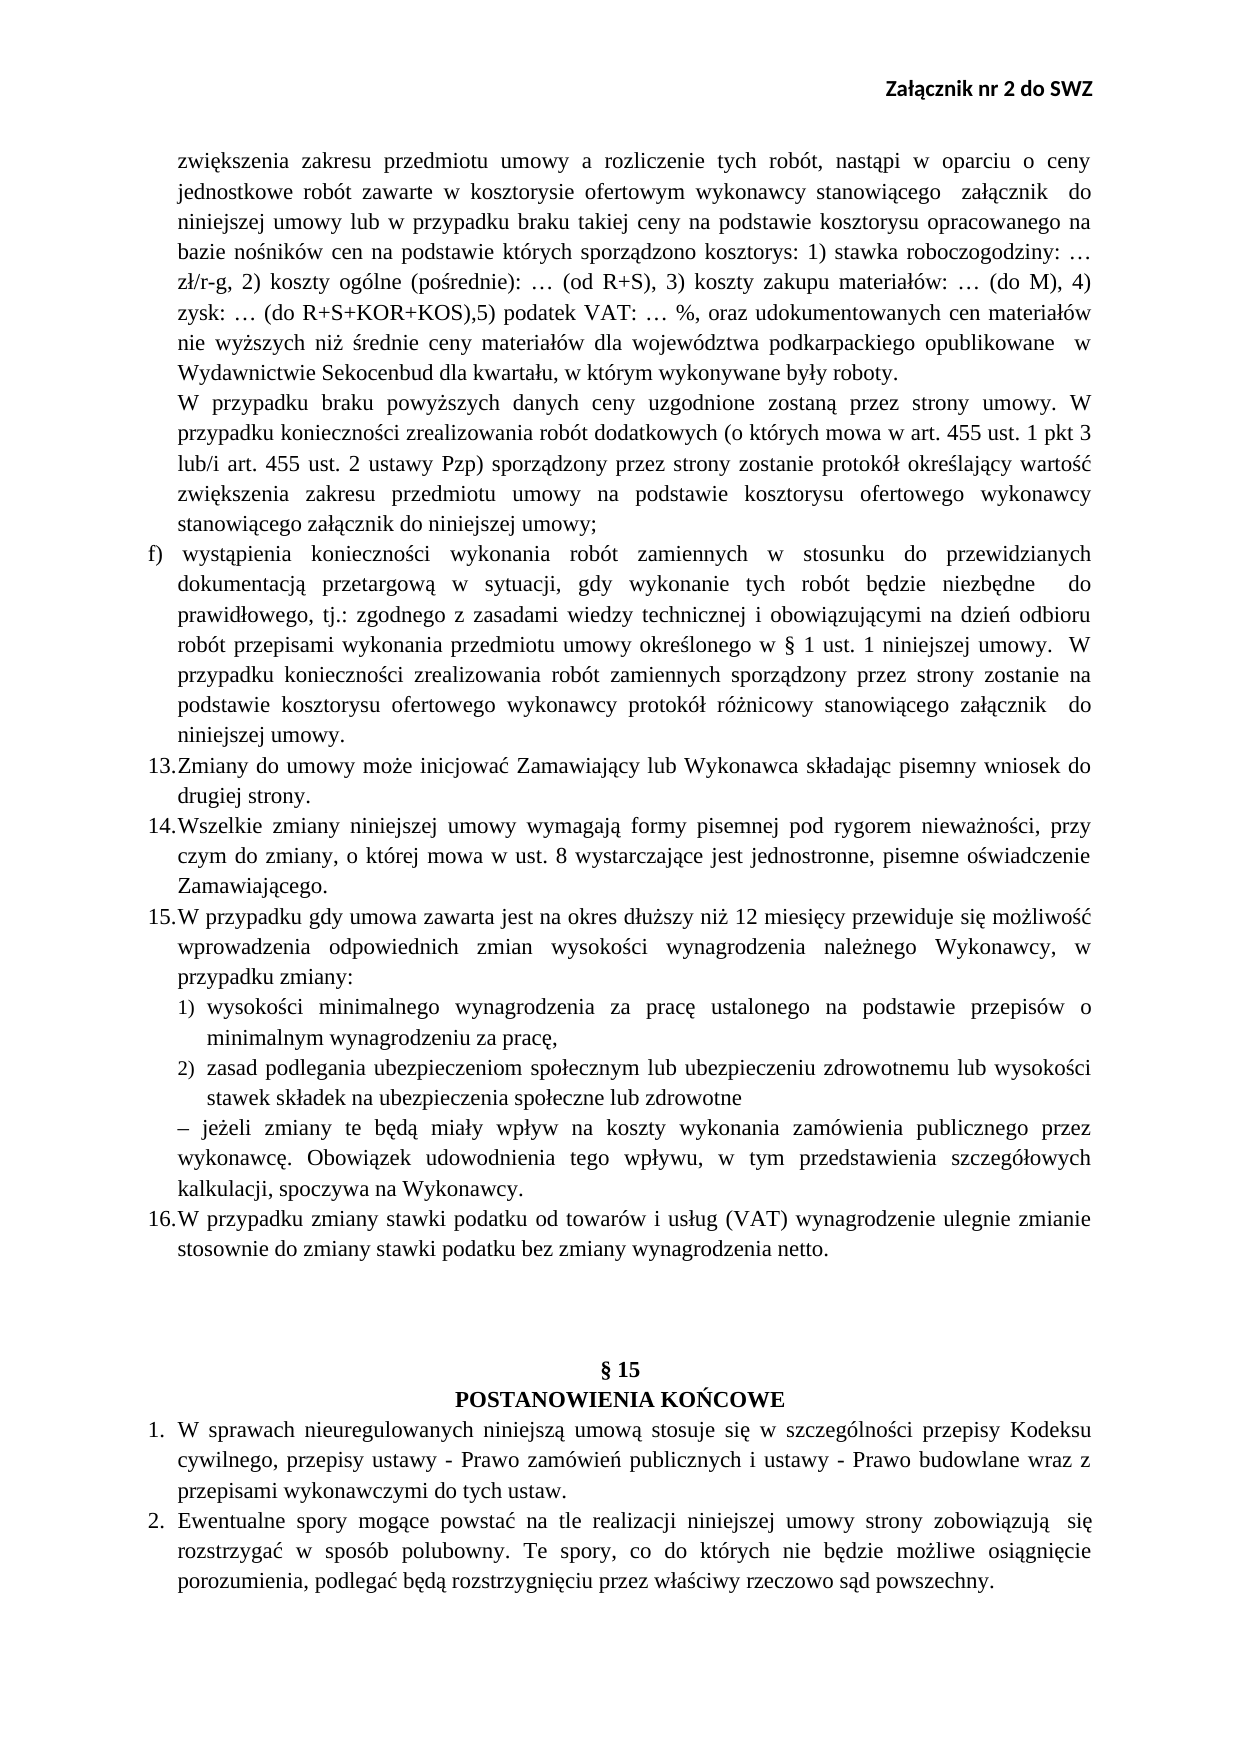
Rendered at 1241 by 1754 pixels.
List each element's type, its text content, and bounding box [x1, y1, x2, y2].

text POSTANOWIENIA KOŃCOWE [148, 1386, 1093, 1412]
text f) wystąpienia konieczności wykonania robót zamiennych w stosunku do przewidzianych dokumentacją przetargową w sytuacji, gdy wykonanie tych robót będzie niezbędne do prawidłowego, tj.: zgodnego z zasadami wiedzy technicznej i obowiązującymi na dzień odbioru robót przepisami wykonania przedmiotu umowy określonego w § 1 ust. 1 niniejszej umowy. W przypadku konieczności zrealizowania robót zamiennych sporządzony przez strony zostanie na podstawie kosztorysu ofertowego wykonawcy protokół różnicowy stanowiącego załącznik do niniejszej umowy. [148, 540, 1093, 748]
list Ewentualne spory mogące powstać na tle realizacji niniejszej umowy strony zobowiązują się rozstrzygać w sposób polubowny. Te spory, co do których nie będzie możliwe osiągnięcie porozumienia, podlegać będą rozstrzygnięciu przez właściwy rzeczowo sąd powszechny. [148, 1507, 1093, 1594]
list Zmiany do umowy może inicjować Zamawiający lub Wykonawca składając pisemny wniosek do drugiej strony. [148, 752, 1093, 808]
list wysokości minimalnego wynagrodzenia za pracę ustalonego na podstawie przepisów o minimalnym wynagrodzeniu za pracę, [177, 993, 1093, 1050]
text W przypadku braku powyższych danych ceny uzgodnione zostaną przez strony umowy. W przypadku konieczności zrealizowania robót dodatkowych (o których mowa w art. 455 ust. 1 pkt 3 lub/i art. 455 ust. 2 ustawy Pzp) sporządzony przez strony zostanie protokół określający wartość zwiększenia zakresu przedmiotu umowy na podstawie kosztorysu ofertowego wykonawcy stanowiącego załącznik do niniejszej umowy; [177, 389, 1093, 536]
list W przypadku gdy umowa zawarta jest na okres dłuższy niż 12 miesięcy przewiduje się możliwość wprowadzenia odpowiednich zmian wysokości wynagrodzenia należnego Wykonawcy, w przypadku zmiany: [148, 903, 1093, 989]
list zasad podlegania ubezpieczeniom społecznym lub ubezpieczeniu zdrowotnemu lub wysokości stawek składek na ubezpieczenia społeczne lub zdrowotne [177, 1054, 1093, 1110]
list W sprawach nieuregulowanych niniejszą umową stosuje się w szczególności przepisy Kodeksu cywilnego, przepisy ustawy - Prawo zamówień publicznych i ustawy - Prawo budowlane wraz z przepisami wykonawczymi do tych ustaw. [148, 1416, 1093, 1503]
text § 15 [148, 1356, 1093, 1382]
list Wszelkie zmiany niniejszej umowy wymagają formy pisemnej pod rygorem nieważności, przy czym do zmiany, o której mowa w ust. 8 wystarczające jest jednostronne, pisemne oświadczenie Zamawiającego. [148, 812, 1093, 899]
text – jeżeli zmiany te będą miały wpływ na koszty wykonania zamówienia publicznego przez wykonawcę. Obowiązek udowodnienia tego wpływu, w tym przedstawienia szczegółowych kalkulacji, spoczywa na Wykonawcy. [177, 1114, 1093, 1201]
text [177, 148, 1093, 385]
list W przypadku zmiany stawki podatku od towarów i usług (VAT) wynagrodzenie ulegnie zmianie stosownie do zmiany stawki podatku bez zmiany wynagrodzenia netto. [148, 1205, 1093, 1261]
